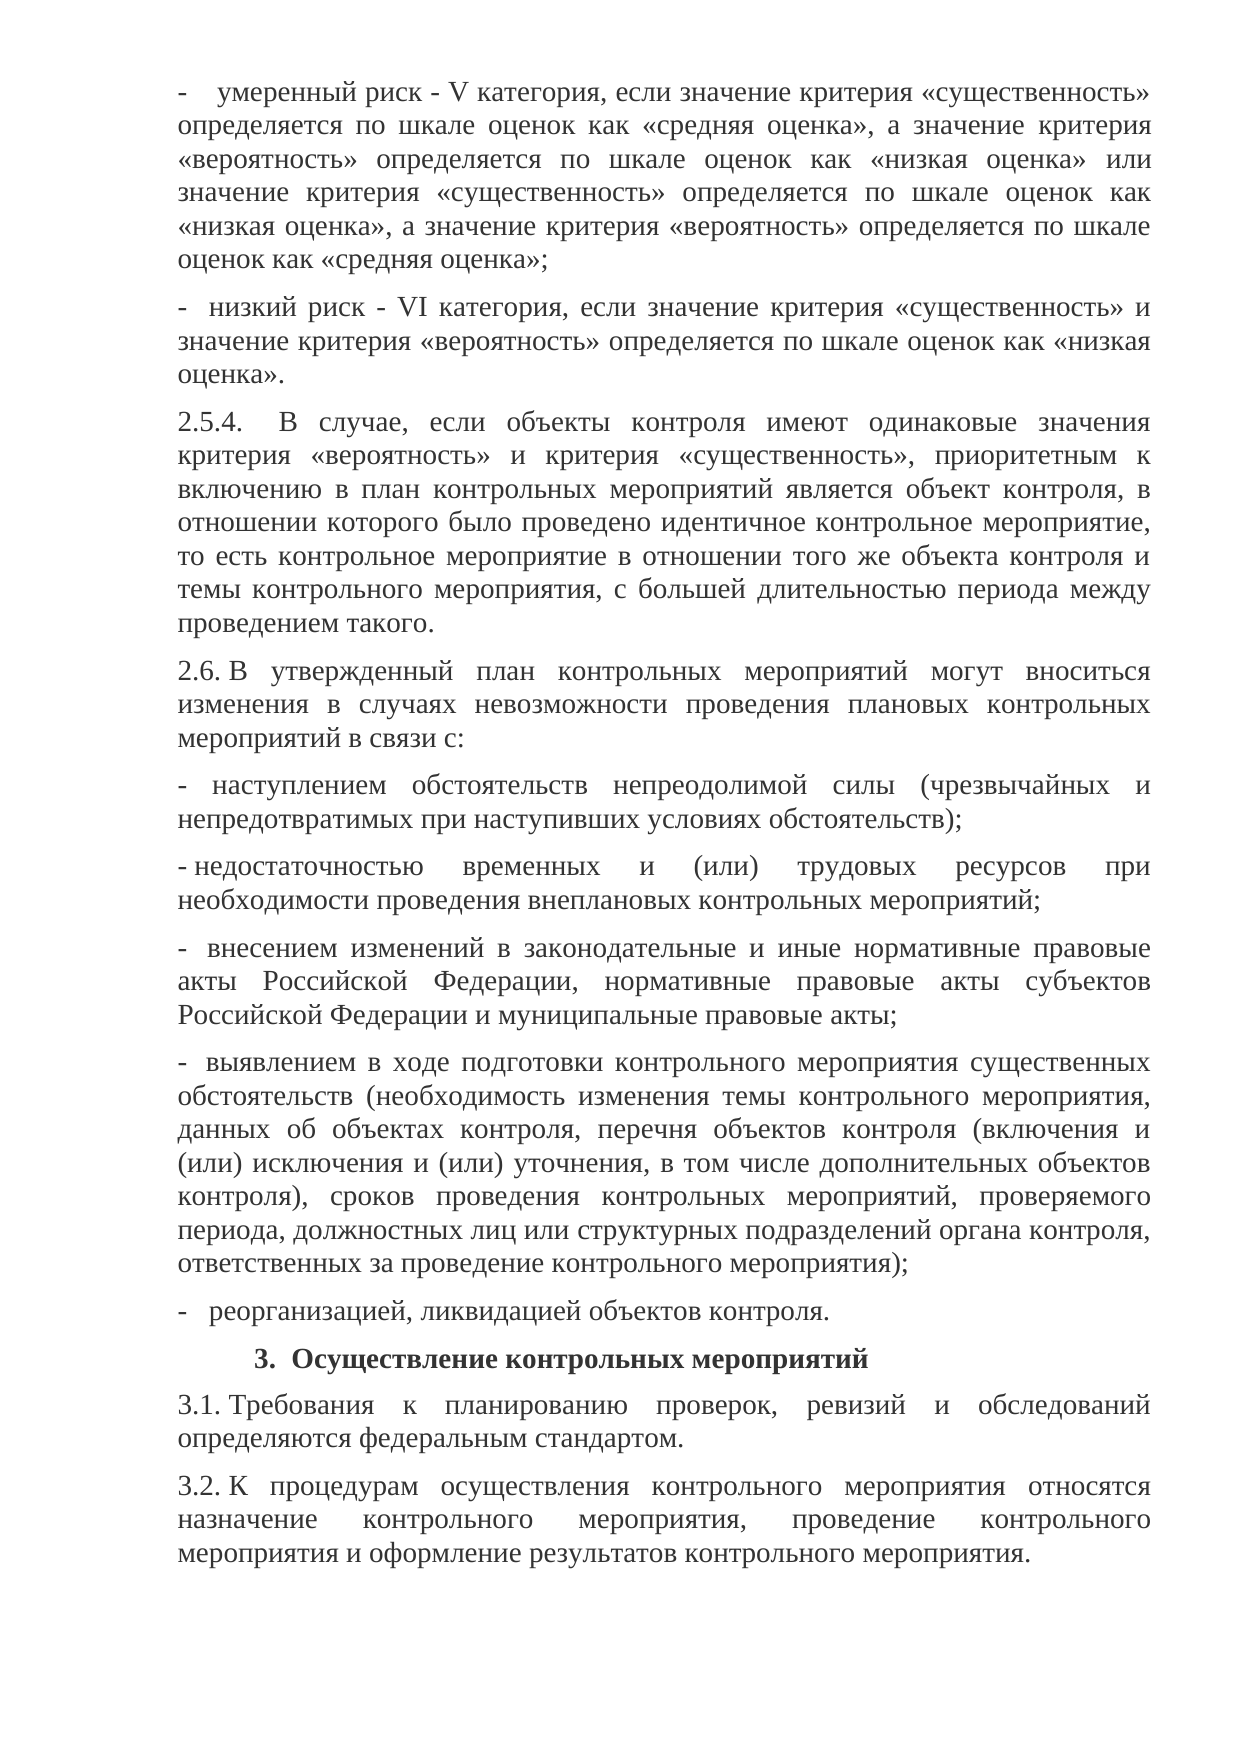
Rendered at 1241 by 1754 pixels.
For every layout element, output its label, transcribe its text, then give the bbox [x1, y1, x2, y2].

text 2.6. В утвержденный план контрольных мероприятий могут вноситься изменения в случаях невозможности проведения плановых контрольных мероприятий в связи с: [177, 653, 1152, 753]
text - недостаточностью временных и (или) трудовых ресурсов при необходимости проведения внеплановых контрольных мероприятий; [177, 848, 1152, 916]
text - умеренный риск - V категория, если значение критерия «существенность» определяется по шкале оценок как «средняя оценка», а значение критерия «вероятность» определяется по шкале оценок как «низкая оценка» или значение критерия «существенность» определяется по шкале оценок как «низкая оценка», а значение критерия «вероятность» определяется по шкале оценок как «средняя оценка»; [177, 74, 1152, 275]
text - выявлением в ходе подготовки контрольного мероприятия существенных обстоятельств (необходимость изменения темы контрольного мероприятия, данных об объектах контроля, перечня объектов контроля (включения и (или) исключения и (или) уточнения, в том числе дополнительных объектов контроля), сроков проведения контрольных мероприятий, проверяемого периода, должностных лиц или структурных подразделений органа контроля, ответственных за проведение контрольного мероприятия); [177, 1044, 1152, 1279]
text 2.5.4. В случае, если объекты контроля имеют одинаковые значения критерия «вероятность» и критерия «существенность», приоритетным к включению в план контрольных мероприятий является объект контроля, в отношении которого было проведено идентичное контрольное мероприятие, то есть контрольное мероприятие в отношении того же объекта контроля и темы контрольного мероприятия, с большей длительностью периода между проведением такого. [177, 404, 1152, 639]
text - реорганизацией, ликвидацией объектов контроля. [177, 1293, 1152, 1327]
text - внесением изменений в законодательные и иные нормативные правовые акты Российской Федерации, нормативные правовые акты субъектов Российской Федерации и муниципальные правовые акты; [177, 930, 1152, 1030]
text - низкий риск - VI категория, если значение критерия «существенность» и значение критерия «вероятность» определяется по шкале оценок как «низкая оценка». [177, 289, 1152, 390]
text 3.2. К процедурам осуществления контрольного мероприятия относятся назначение контрольного мероприятия, проведение контрольного мероприятия и оформление результатов контрольного мероприятия. [177, 1468, 1152, 1569]
text 3.1. Требования к планированию проверок, ревизий и обследований определяются федеральным стандартом. [177, 1387, 1152, 1454]
text - наступлением обстоятельств непреодолимой силы (чрезвычайных и непредотвратимых при наступивших условиях обстоятельств); [177, 767, 1152, 834]
list Осуществление контрольных мероприятий [254, 1341, 1152, 1374]
